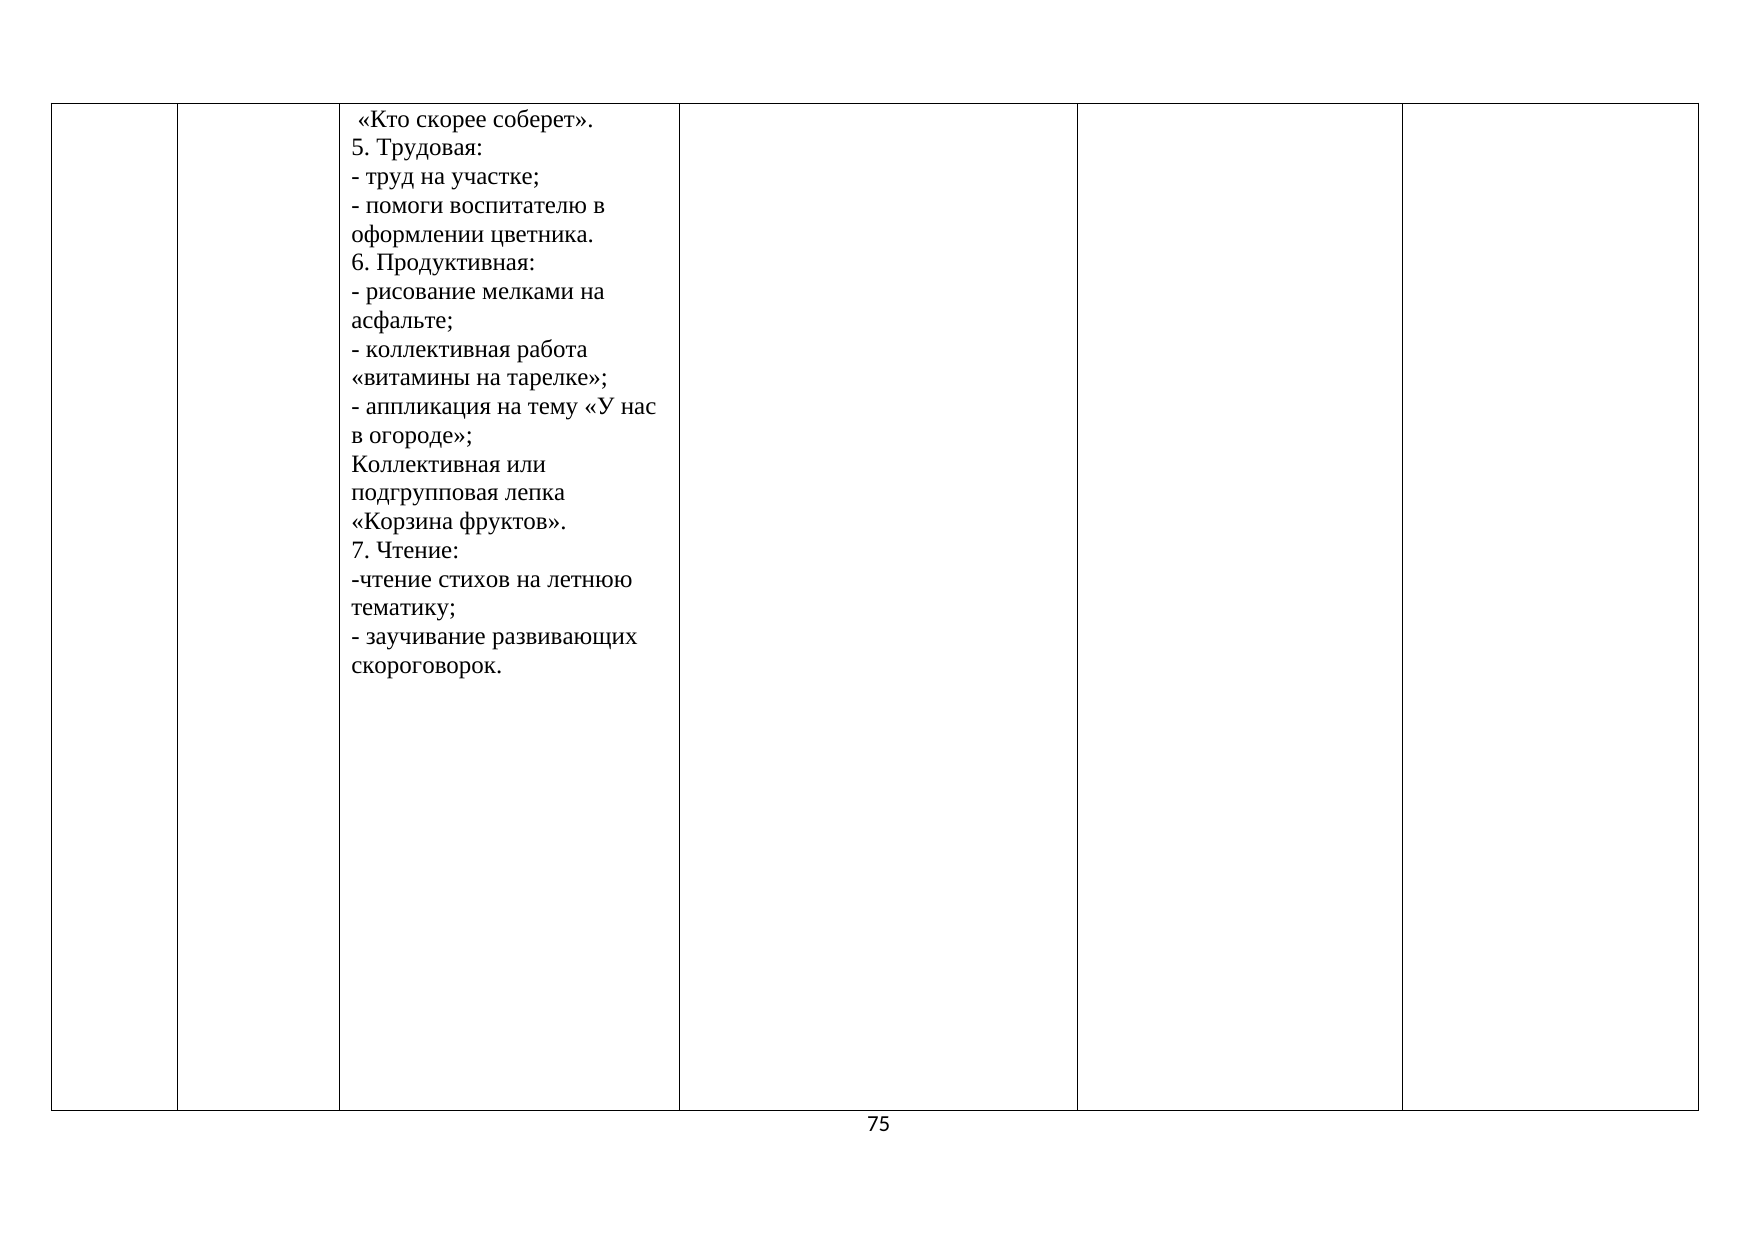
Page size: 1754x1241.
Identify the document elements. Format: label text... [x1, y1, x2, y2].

table_cell «Кто скорее соберет». 5. Трудовая: - труд на участке; - помоги воспитателю в оформлении цветника. 6. Продуктивная: - рисование мелками на асфальте; - коллективная работа «витамины на тарелке»; - аппликация на тему «У нас в огороде»; Коллективная или подгрупповая лепка «Корзина фруктов». 7. Чтение: -чтение стихов на летнюю тематику; - заучивание развивающих скороговорок. [340, 104, 679, 1110]
table_cell [1078, 104, 1402, 1110]
table_cell [178, 104, 339, 1110]
table_cell [1403, 104, 1698, 1110]
table_cell [680, 104, 1077, 1110]
